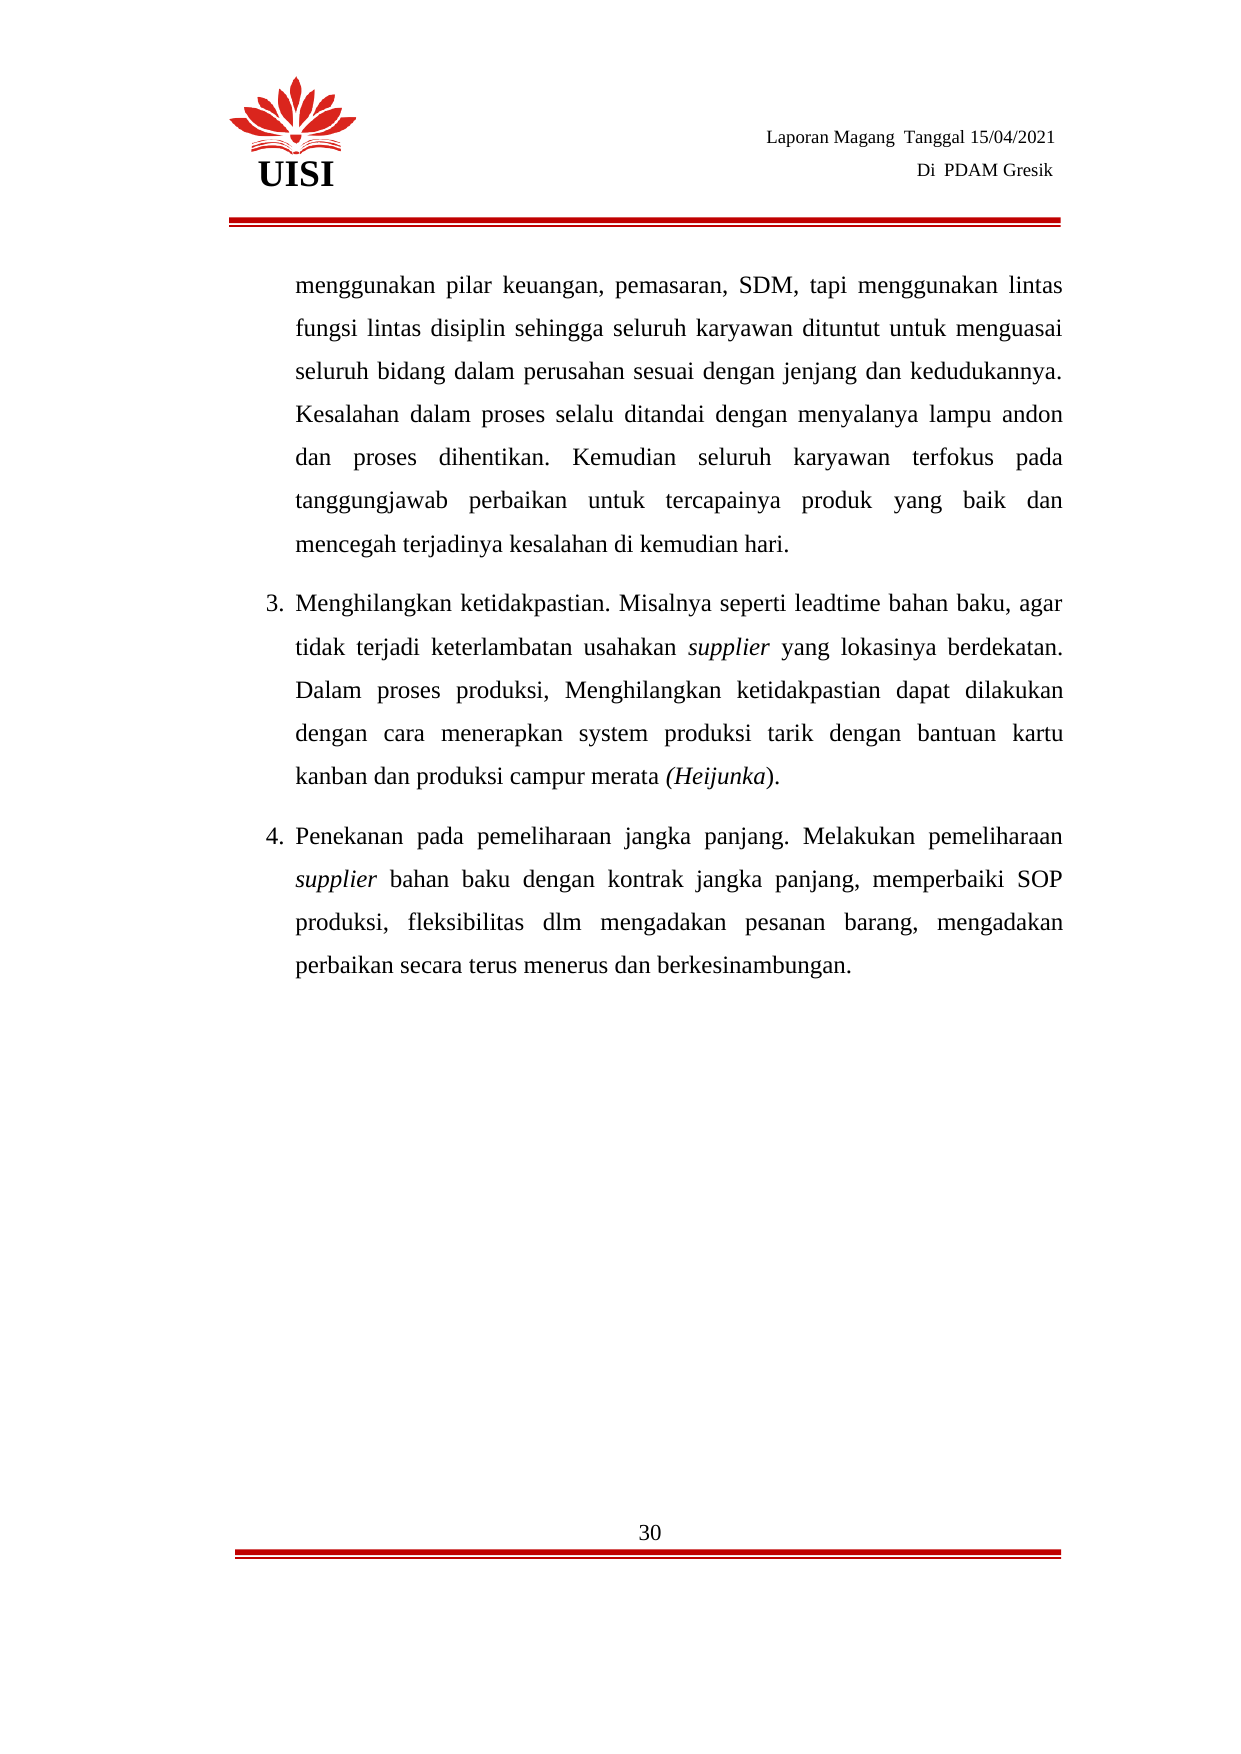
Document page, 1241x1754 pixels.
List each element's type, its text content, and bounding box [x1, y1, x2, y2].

picture [229, 76, 357, 155]
list Menghilangkan ketidakpastian. Misalnya seperti leadtime bahan baku, agar tidak terjadi keterlambatan usahakan supplier yang lokasinya berdekatan. Dalam proses produksi, Menghilangkan ketidakpastian dapat dilakukan dengan cara menerapkan system produksi tarik dengan bantuan kartu kanban dan produksi campur merata (Heijunka). [266, 588, 1063, 790]
text menggunakan pilar keuangan, pemasaran, SDM, tapi menggunakan lintas fungsi lintas disiplin sehingga seluruh karyawan dituntut untuk menguasai seluruh bidang dalam perusahan sesuai dengan jenjang dan kedudukannya. Kesalahan dalam proses selalu ditandai dengan menyalanya lampu andon dan proses dihentikan. Kemudian seluruh karyawan terfokus pada tanggungjawab perbaikan untuk tercapainya produk yang baik dan mencegah terjadinya kesalahan di kemudian hari. [295, 270, 1063, 557]
list Penekanan pada pemeliharaan jangka panjang. Melakukan pemeliharaan supplier bahan baku dengan kontrak jangka panjang, memperbaiki SOP produksi, fleksibilitas dlm mengadakan pesanan barang, mengadakan perbaikan secara terus menerus dan berkesinambungan. [266, 821, 1063, 979]
